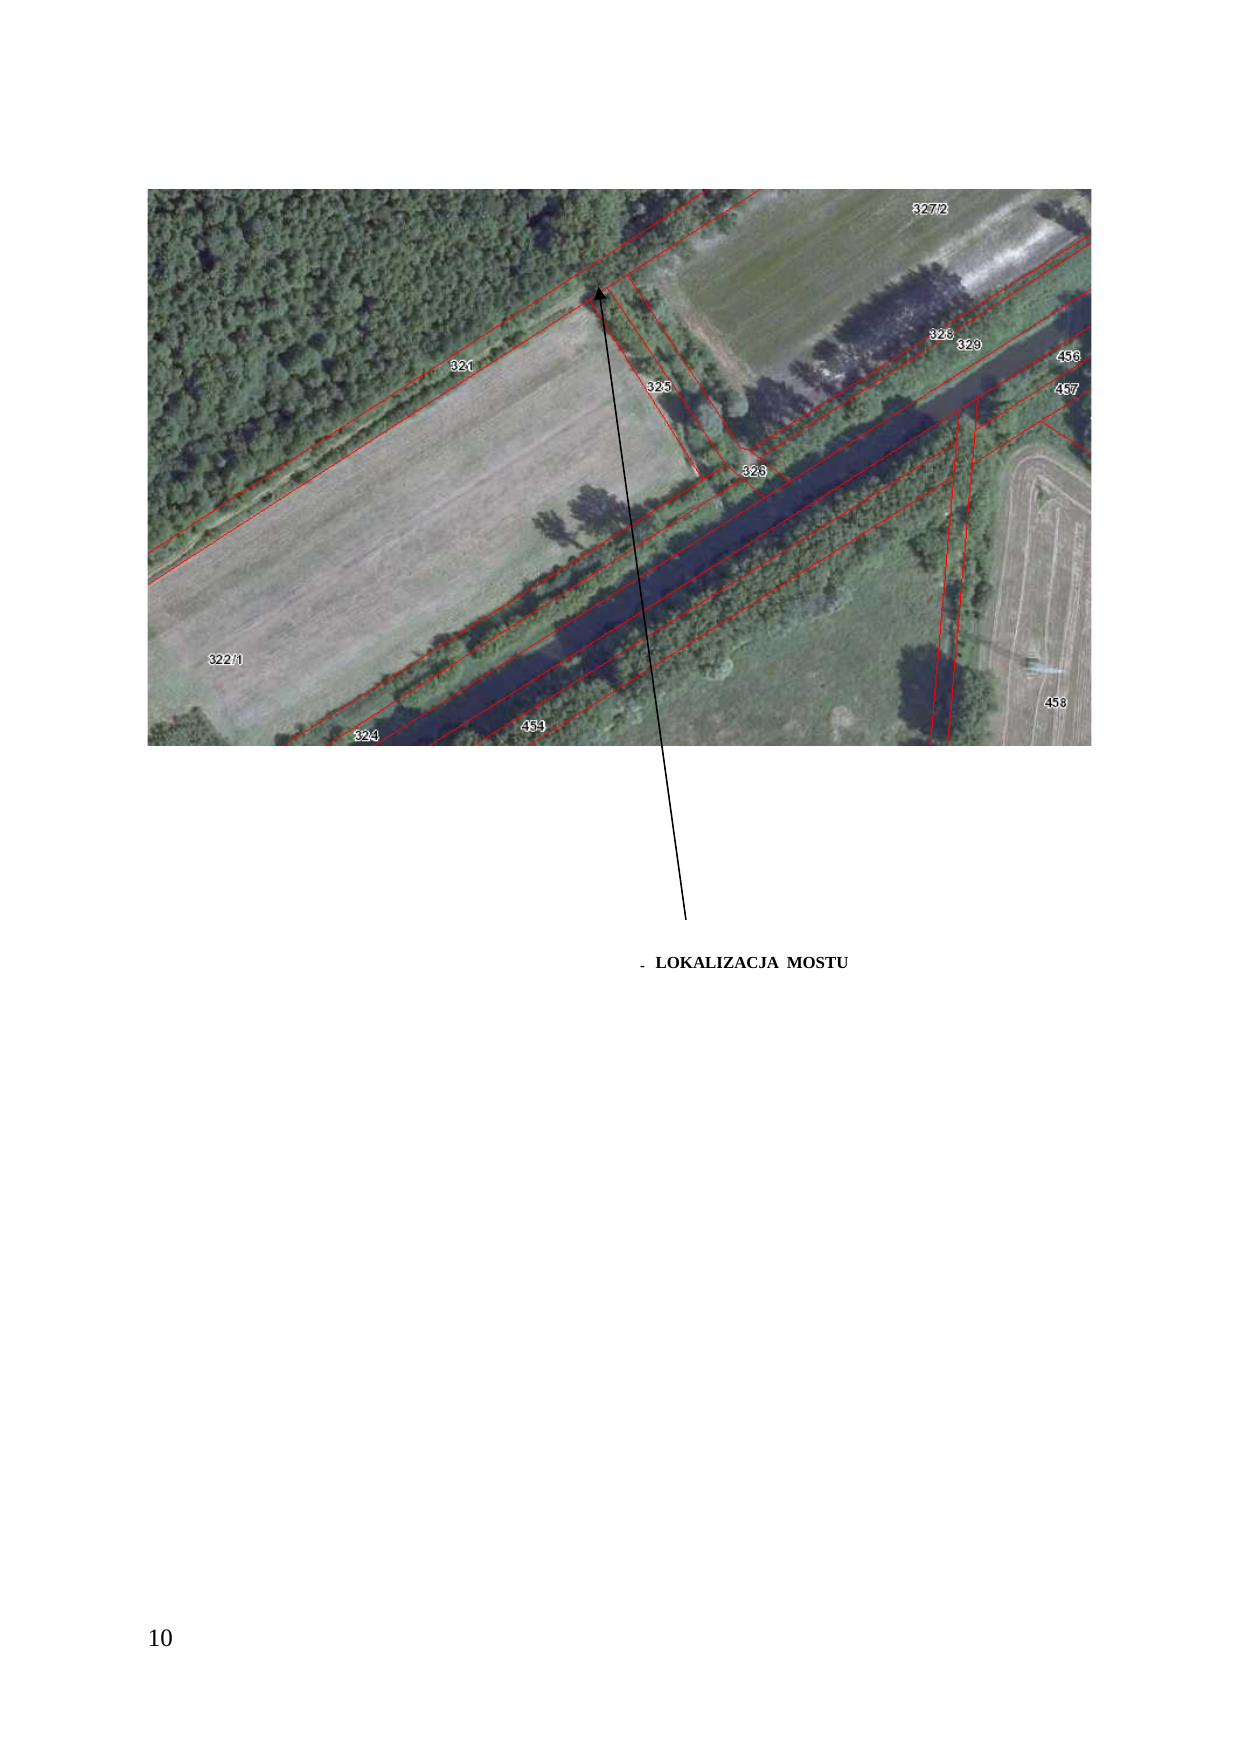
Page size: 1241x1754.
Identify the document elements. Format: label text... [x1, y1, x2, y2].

text - LOKALIZACJA MOSTU [148, 953, 1092, 986]
picture [147, 189, 1092, 746]
